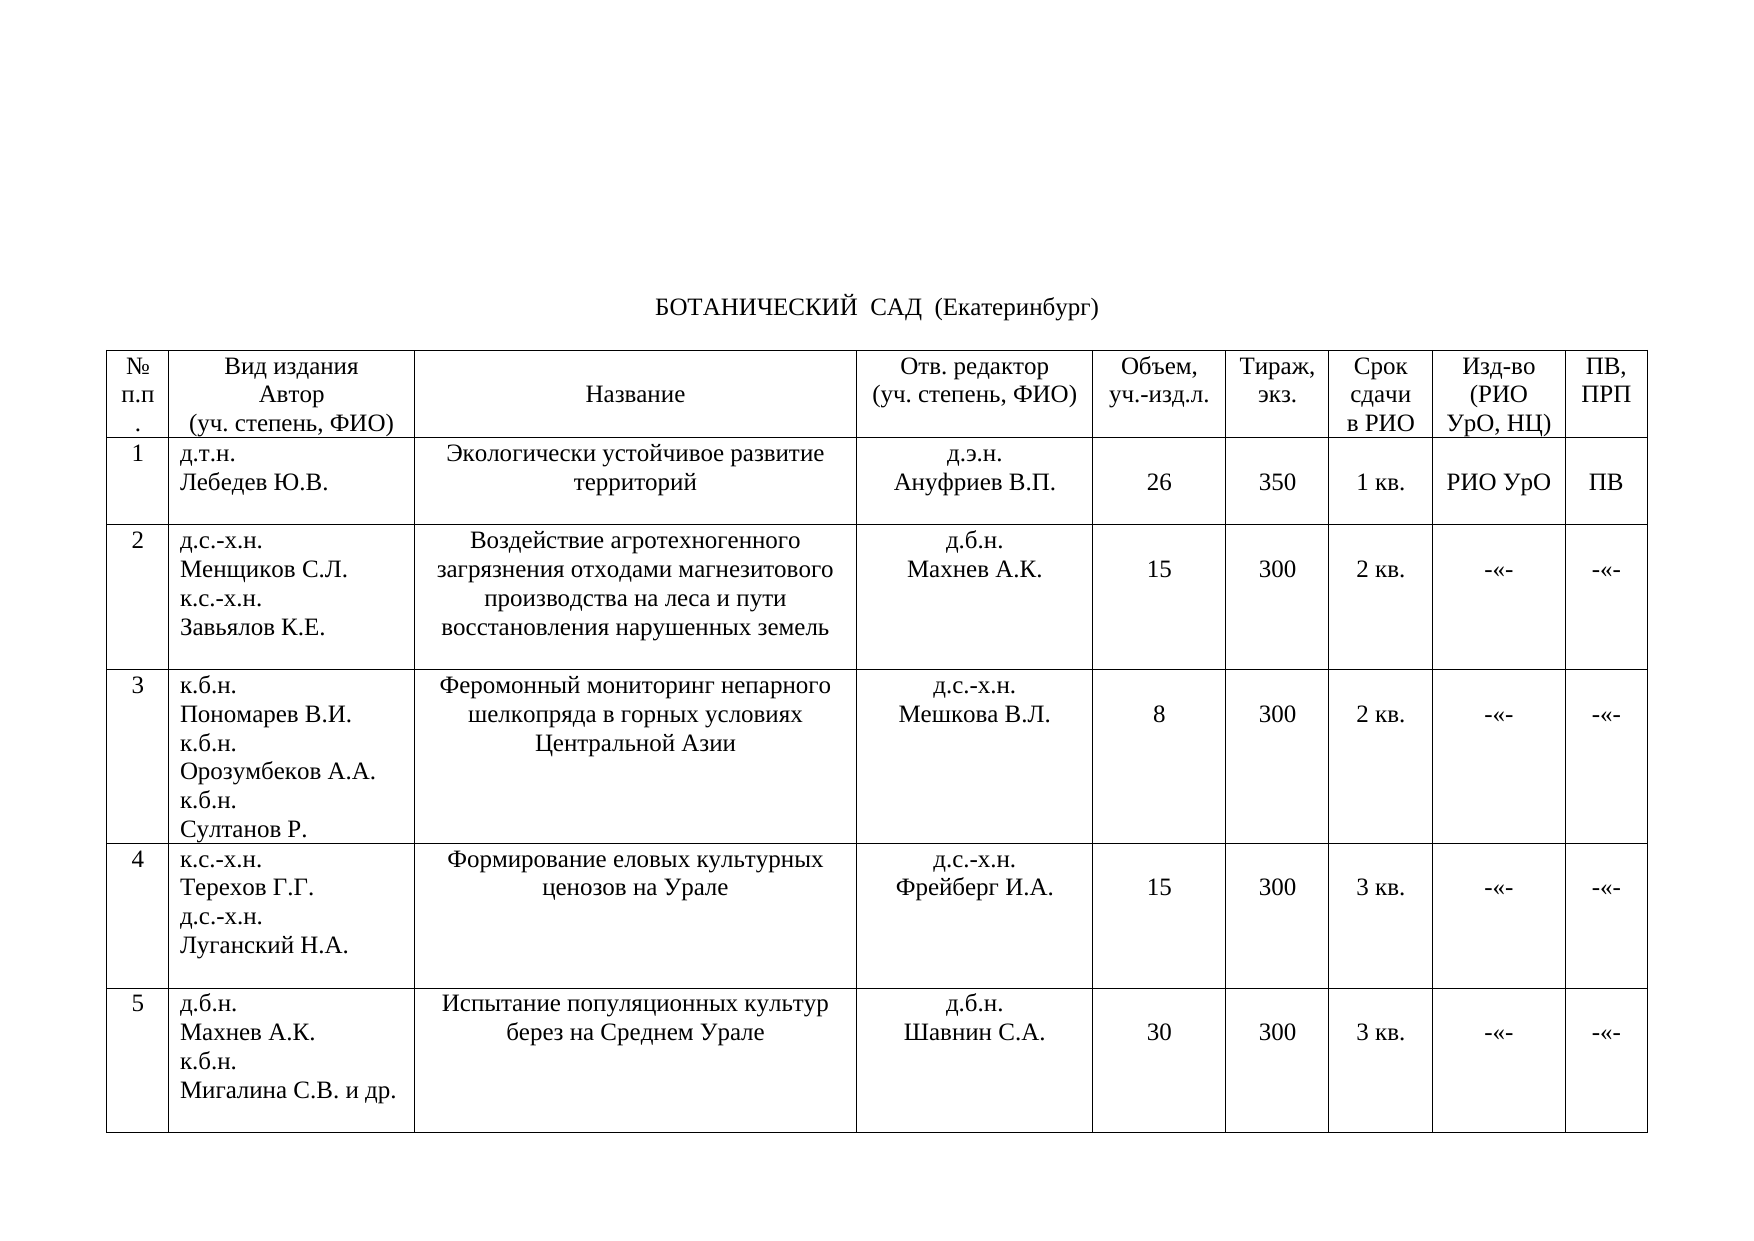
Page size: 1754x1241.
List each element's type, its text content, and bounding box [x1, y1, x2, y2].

table_header № п.п. [107, 351, 168, 437]
table_cell 26 [1093, 438, 1225, 524]
table_cell Феромонный мониторинг непарного шелкопряда в горных условиях Центральной Азии [415, 670, 856, 843]
table_header ПВ, ПРП [1566, 351, 1647, 437]
table_cell -«- [1433, 989, 1565, 1132]
table_cell 3 кв. [1329, 844, 1432, 987]
table_cell ПВ [1566, 438, 1647, 524]
table_cell 1 [107, 438, 168, 524]
table_cell 300 [1226, 670, 1328, 843]
table_cell 1 кв. [1329, 438, 1432, 524]
table_cell 15 [1093, 844, 1225, 987]
table_cell -«- [1566, 670, 1647, 843]
table_cell Воздействие агротехногенного загрязнения отходами магнезитового производства на леса и пути восстановления нарушенных земель [415, 525, 856, 669]
table_cell 300 [1226, 525, 1328, 669]
table_cell 2 кв. [1329, 525, 1432, 669]
table_cell -«- [1566, 989, 1647, 1132]
table_header Название [415, 351, 856, 437]
table_cell -«- [1433, 844, 1565, 987]
table_header Срок сдачи в РИО [1329, 351, 1432, 437]
table_cell 2 [107, 525, 168, 669]
table_cell 300 [1226, 989, 1328, 1132]
table_cell Испытание популяционных культур берез на Среднем Урале [415, 989, 856, 1132]
table_cell 5 [107, 989, 168, 1132]
table_cell 3 [107, 670, 168, 843]
table_header Вид издания Автор (уч. степень, ФИО) [169, 351, 414, 437]
table_cell -«- [1433, 525, 1565, 669]
table_header Изд-во (РИО УрО, НЦ) [1433, 351, 1565, 437]
table_cell РИО УрО [1433, 438, 1565, 524]
table_header Тираж, экз. [1226, 351, 1328, 437]
table_cell 3 кв. [1329, 989, 1432, 1132]
table_cell д.б.н. Махнев А.К. [857, 525, 1092, 669]
table_cell -«- [1566, 525, 1647, 669]
table_cell -«- [1433, 670, 1565, 843]
text БОТАНИЧЕСКИЙ САД (Екатеринбург) [118, 292, 1636, 321]
table_cell 30 [1093, 989, 1225, 1132]
table_cell 350 [1226, 438, 1328, 524]
table_cell 2 кв. [1329, 670, 1432, 843]
table_cell -«- [1566, 844, 1647, 987]
table_cell 300 [1226, 844, 1328, 987]
table_cell д.т.н. Лебедев Ю.В. [169, 438, 414, 524]
table_cell 8 [1093, 670, 1225, 843]
table_cell д.с.-х.н. Фрейберг И.А. [857, 844, 1092, 987]
table_cell Формирование еловых культурных ценозов на Урале [415, 844, 856, 987]
table_cell 15 [1093, 525, 1225, 669]
table_cell д.с.-х.н. Мешкова В.Л. [857, 670, 1092, 843]
table_cell 4 [107, 844, 168, 987]
table_cell д.э.н. Ануфриев В.П. [857, 438, 1092, 524]
table_cell Экологически устойчивое развитие территорий [415, 438, 856, 524]
table_header Отв. редактор (уч. степень, ФИО) [857, 351, 1092, 437]
table_cell д.б.н. Махнев А.К. к.б.н. Мигалина С.В. и др. [169, 989, 414, 1132]
table_cell д.с.-х.н. Менщиков С.Л. к.с.-х.н. Завьялов К.Е. [169, 525, 414, 669]
table_header Объем, уч.-изд.л. [1093, 351, 1225, 437]
table_cell к.б.н. Пономарев В.И. к.б.н. Орозумбеков А.А. к.б.н. Султанов Р. [169, 670, 414, 843]
table_cell д.б.н. Шавнин С.А. [857, 989, 1092, 1132]
table_cell к.с.-х.н. Терехов Г.Г. д.с.-х.н. Луганский Н.А. [169, 844, 414, 987]
